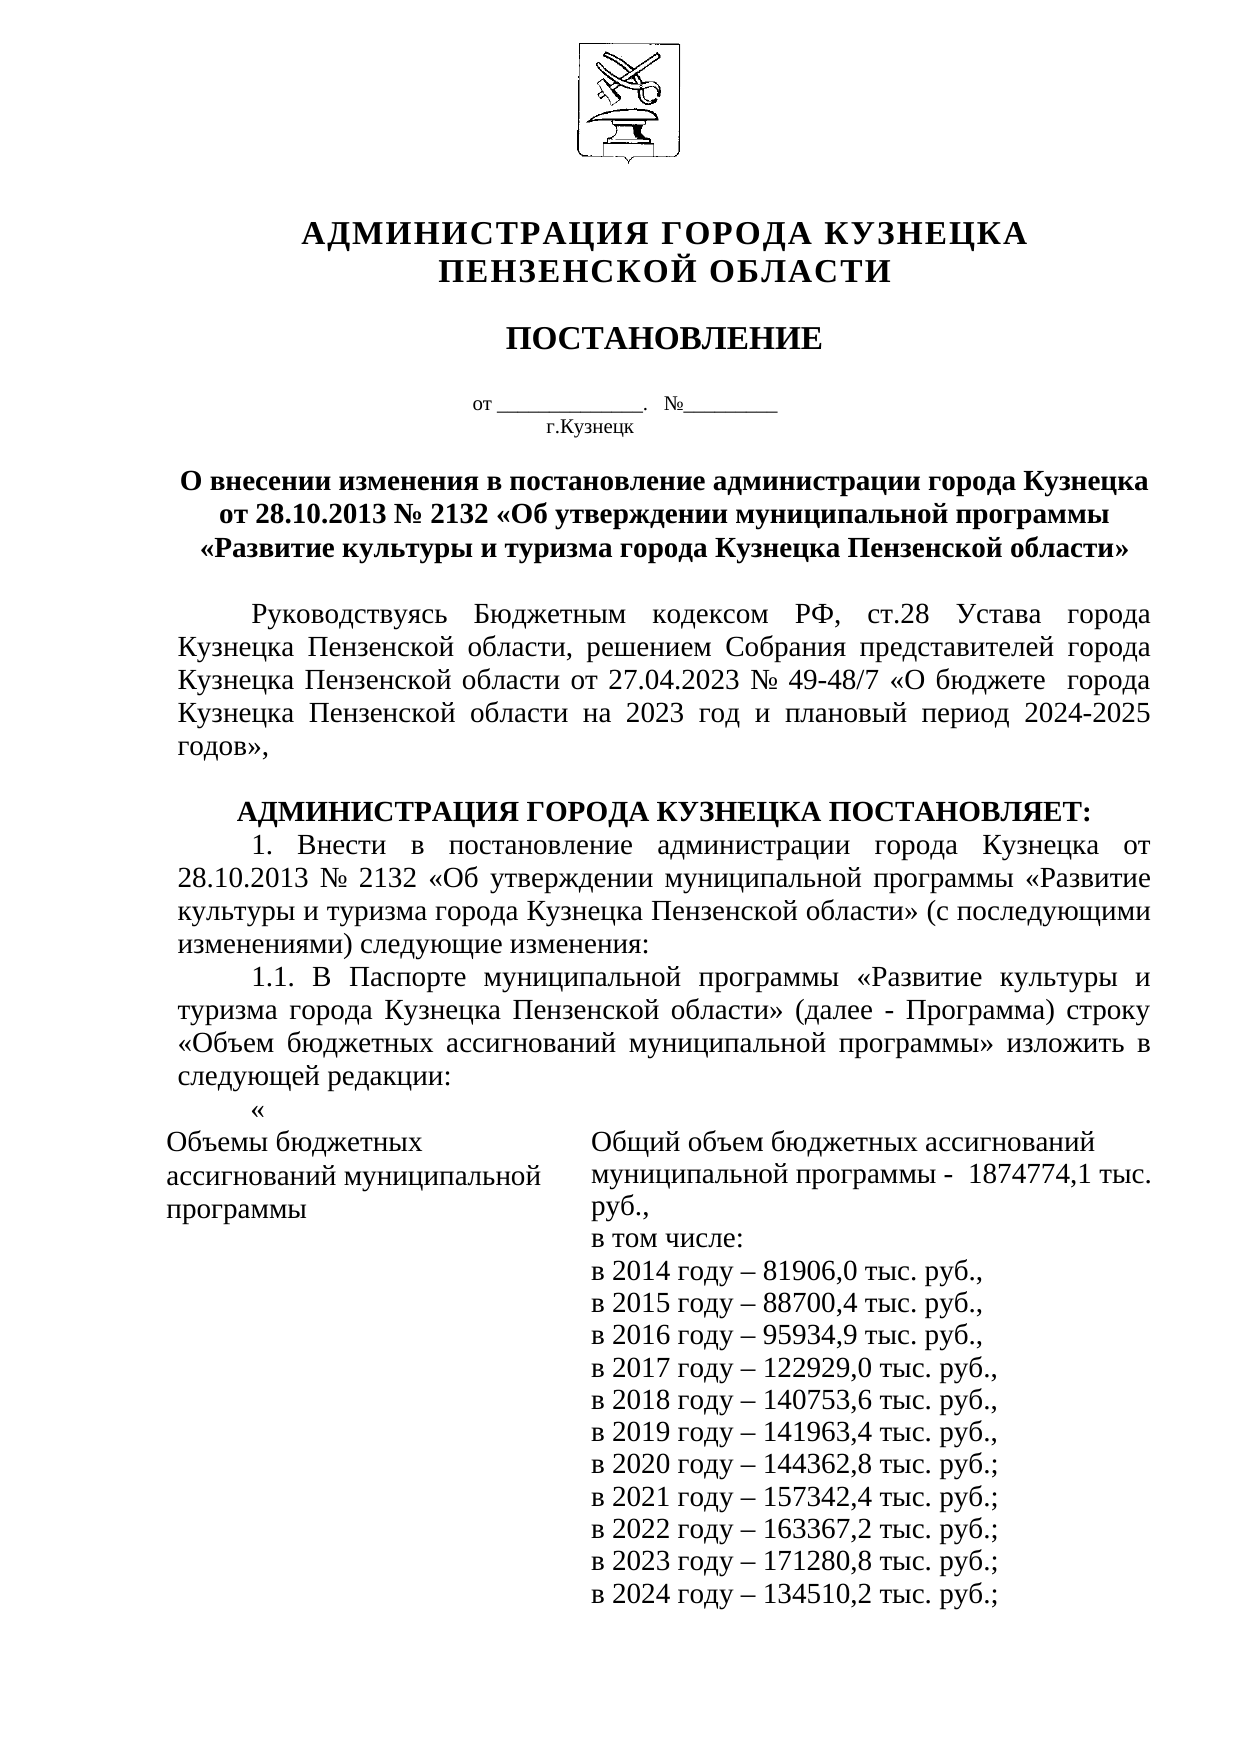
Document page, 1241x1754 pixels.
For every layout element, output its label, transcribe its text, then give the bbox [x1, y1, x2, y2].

text Руководствуясь Бюджетным кодексом РФ, ст.28 Устава города Кузнецка Пензенской области, решением Собрания представителей города Кузнецка Пензенской области от 27.04.2023 № 49-48/7 «О бюджете города Кузнецка Пензенской области на 2023 год и плановый период 2024-2025 годов», [177, 597, 1152, 762]
title ПОСТАНОВЛЕНИЕ [177, 318, 1152, 357]
text 1.1. В Паспорте муниципальной программы «Развитие культуры и туризма города Кузнецка Пензенской области» (далее - Программа) строку «Объем бюджетных ассигнований муниципальной программы» изложить в следующей редакции: [177, 960, 1152, 1092]
picture [571, 37, 681, 172]
text ПЕНЗЕНСКОЙ ОБЛАСТИ [177, 251, 1152, 290]
text « [177, 1092, 1152, 1125]
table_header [155, 1125, 579, 1609]
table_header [580, 1125, 1170, 1609]
text г.Кузнецк [472, 414, 1152, 438]
text АДМИНИСТРАЦИЯ ГОРОДА КУЗНЕЦКА [177, 213, 1152, 251]
text 1. Внести в постановление администрации города Кузнецка от 28.10.2013 № 2132 «Об утверждении муниципальной программы «Развитие культуры и туризма города Кузнецка Пензенской области» (с последующими изменениями) следующие изменения: [177, 828, 1152, 960]
text АДМИНИСТРАЦИЯ ГОРОДА КУЗНЕЦКА ПОСТАНОВЛЯЕТ: [177, 795, 1152, 828]
text от ______________. №_________ [398, 390, 1152, 414]
title О внесении изменения в постановление администрации города Кузнецка от 28.10.2013 № 2132 «Об утверждении муниципальной программы «Развитие культуры и туризма города Кузнецка Пензенской области» [177, 463, 1152, 563]
